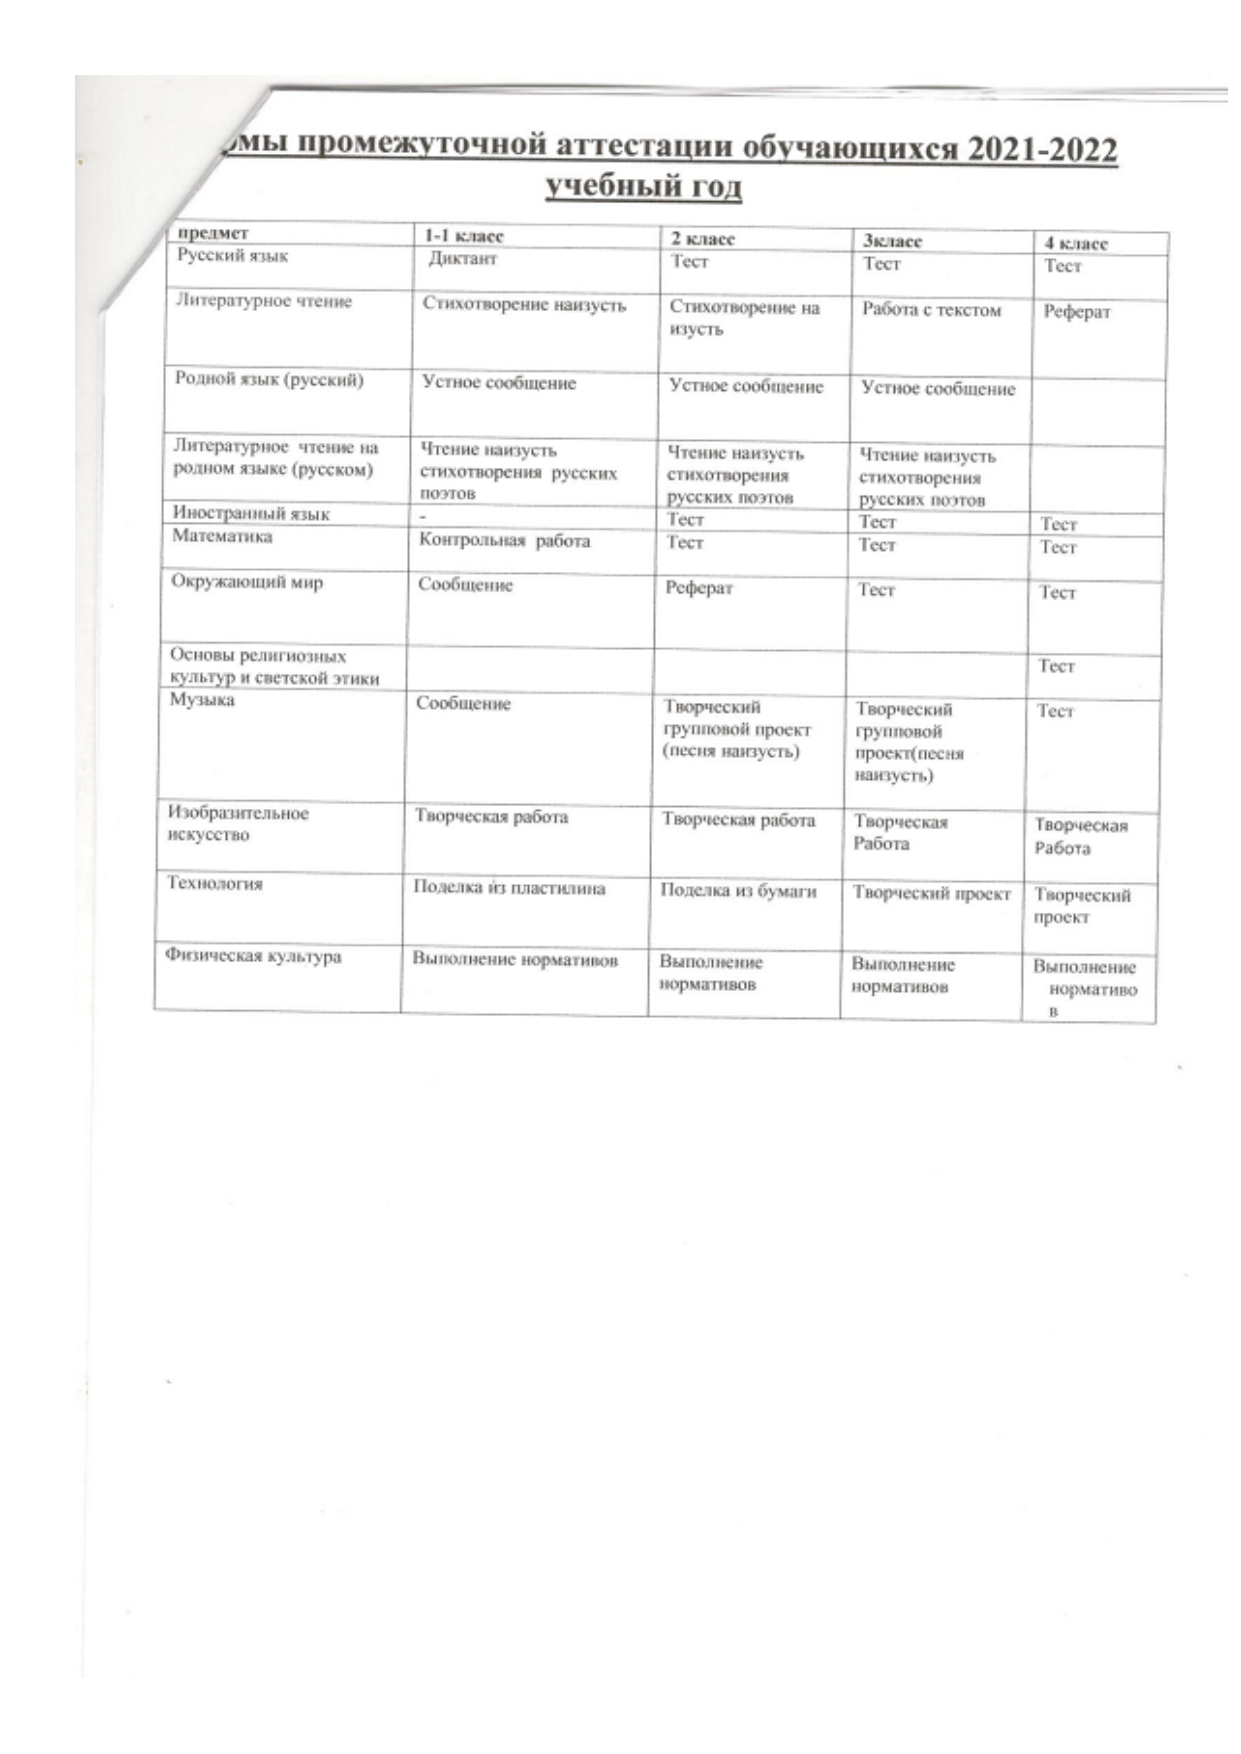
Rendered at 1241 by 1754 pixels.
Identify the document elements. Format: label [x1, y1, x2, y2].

picture [75, 75, 1229, 1679]
